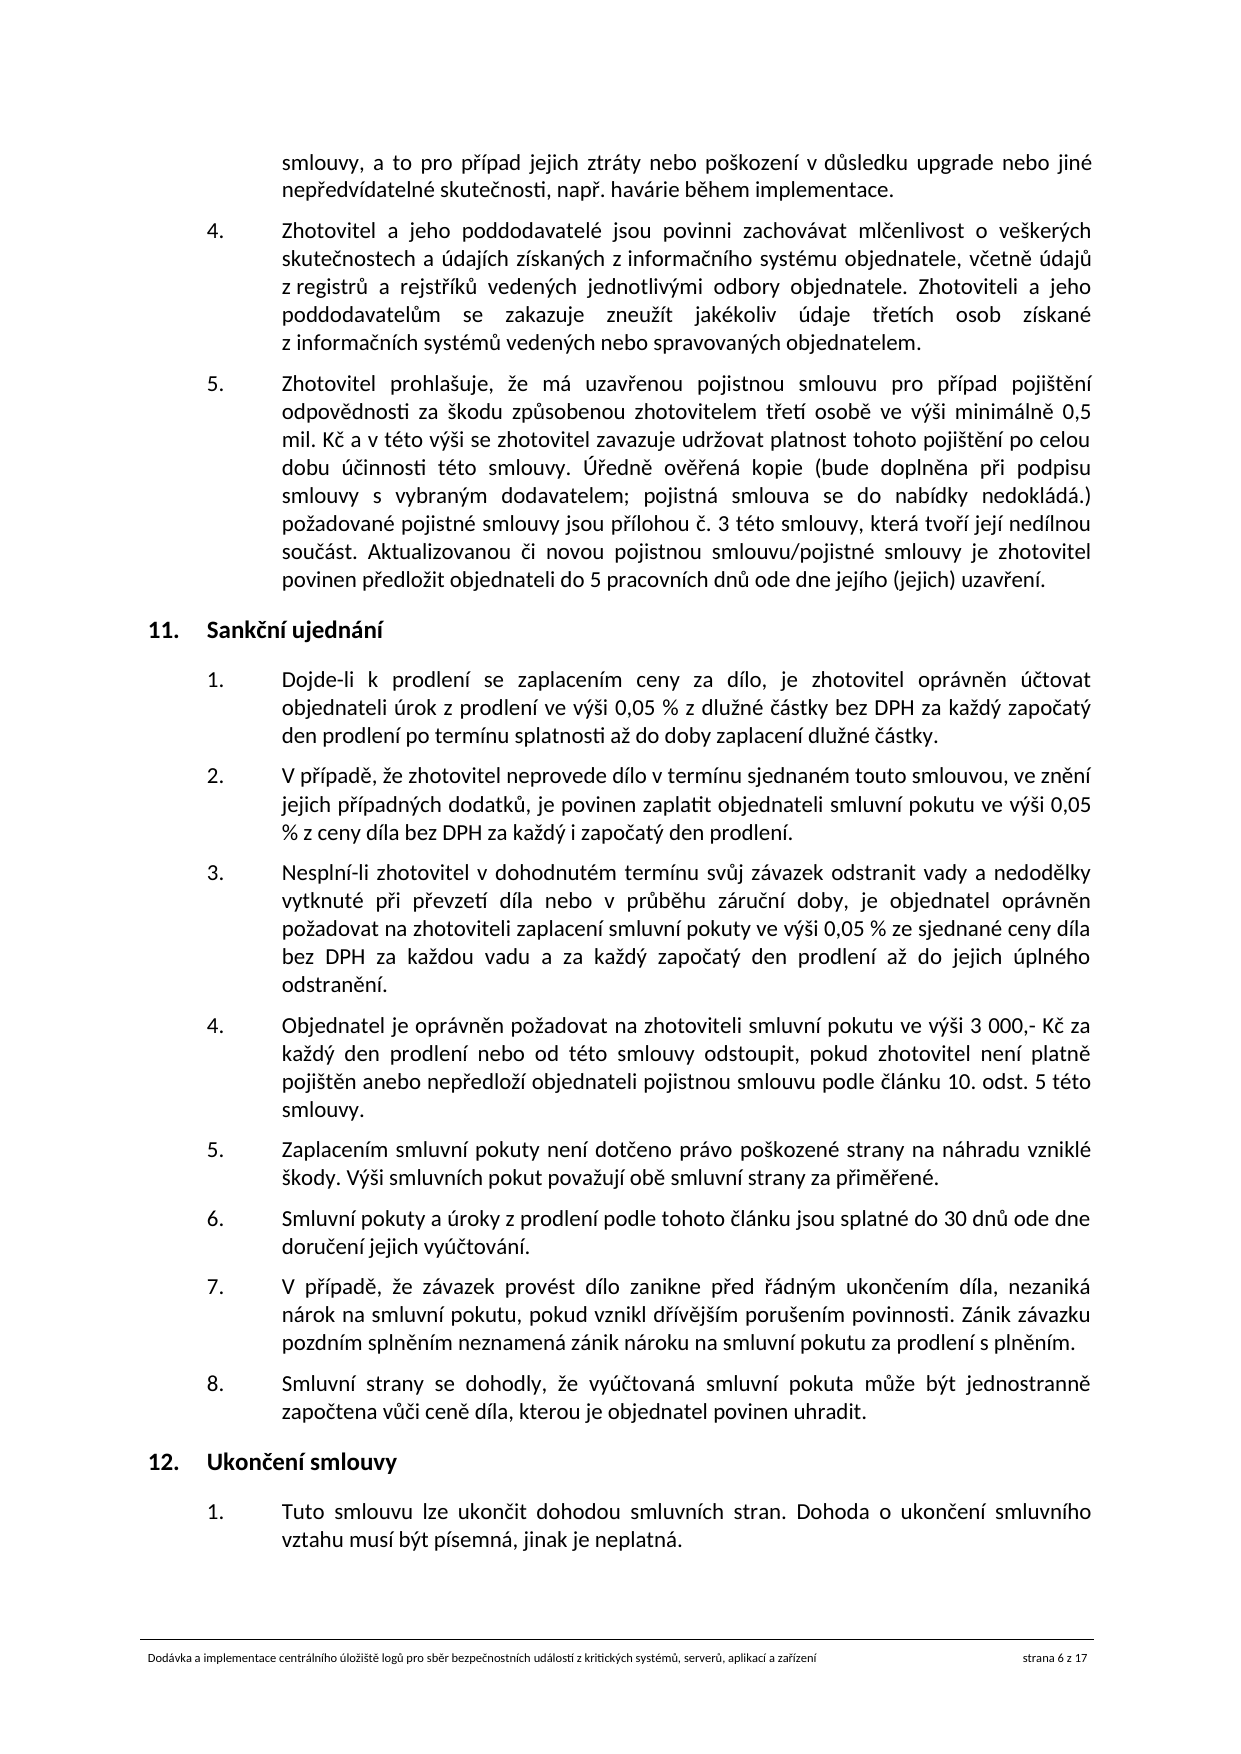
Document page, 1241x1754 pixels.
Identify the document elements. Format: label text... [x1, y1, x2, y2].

list Zhotovitel a jeho poddodavatelé jsou povinni zachovávat mlčenlivost o veškerých skutečnostech a údajích získaných z informačního systému objednatele, včetně údajů z registrů a rejstříků vedených jednotlivými odbory objednatele. Zhotoviteli a jeho poddodavatelům se zakazuje zneužít jakékoliv údaje třetích osob získané z informačních systémů vedených nebo spravovaných objednatelem. [207, 216, 1093, 356]
list Zhotovitel prohlašuje, že má uzavřenou pojistnou smlouvu pro případ pojištění odpovědnosti za škodu způsobenou zhotovitelem třetí osobě ve výši minimálně 0,5 mil. Kč a v této výši se zhotovitel zavazuje udržovat platnost tohoto pojištění po celou dobu účinnosti této smlouvy. Úředně ověřená kopie (bude doplněna při podpisu smlouvy s vybraným dodavatelem; pojistná smlouva se do nabídky nedokládá.) požadované pojistné smlouvy jsou přílohou č. 3 této smlouvy, která tvoří její nedílnou součást. Aktualizovanou či novou pojistnou smlouvu/pojistné smlouvy je zhotovitel povinen předložit objednateli do 5 pracovních dnů ode dne jejího (jejich) uzavření. [207, 369, 1093, 593]
list V případě, že zhotovitel neprovede dílo v termínu sjednaném touto smlouvou, ve znění jejich případných dodatků, je povinen zaplatit objednateli smluvní pokutu ve výši 0,05 % z ceny díla bez DPH za každý i započatý den prodlení. [207, 762, 1093, 846]
list Zaplacením smluvní pokuty není dotčeno právo poškozené strany na náhradu vzniklé škody. Výši smluvních pokut považují obě smluvní strany za přiměřené. [207, 1135, 1093, 1191]
list Smluvní strany se dohodly, že vyúčtovaná smluvní pokuta může být jednostranně započtena vůči ceně díla, kterou je objednatel povinen uhradit. [207, 1369, 1093, 1425]
subtitle Ukončení smlouvy [148, 1446, 1093, 1476]
list Smluvní pokuty a úroky z prodlení podle tohoto článku jsou splatné do 30 dnů ode dne doručení jejich vyúčtování. [207, 1204, 1093, 1260]
subtitle Sankční ujednání [148, 614, 1093, 644]
list Tuto smlouvu lze ukončit dohodou smluvních stran. Dohoda o ukončení smluvního vztahu musí být písemná, jinak je neplatná. [207, 1497, 1093, 1553]
list Objednatel je oprávněn požadovat na zhotoviteli smluvní pokutu ve výši 3 000,- Kč za každý den prodlení nebo od této smlouvy odstoupit, pokud zhotovitel není platně pojištěn anebo nepředloží objednateli pojistnou smlouvu podle článku 10. odst. 5 této smlouvy. [207, 1011, 1093, 1123]
list Nesplní-li zhotovitel v dohodnutém termínu svůj závazek odstranit vady a nedodělky vytknuté při převzetí díla nebo v průběhu záruční doby, je objednatel oprávněn požadovat na zhotoviteli zaplacení smluvní pokuty ve výši 0,05 % ze sjednané ceny díla bez DPH za každou vadu a za každý započatý den prodlení až do jejich úplného odstranění. [207, 858, 1093, 998]
list V případě, že závazek provést dílo zanikne před řádným ukončením díla, nezaniká nárok na smluvní pokutu, pokud vznikl dřívějším porušením povinnosti. Zánik závazku pozdním splněním neznamená zánik nároku na smluvní pokutu za prodlení s plněním. [207, 1272, 1093, 1357]
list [207, 148, 1093, 204]
list Dojde-li k prodlení se zaplacením ceny za dílo, je zhotovitel oprávněn účtovat objednateli úrok z prodlení ve výši 0,05 % z dlužné částky bez DPH za každý započatý den prodlení po termínu splatnosti až do doby zaplacení dlužné částky. [207, 665, 1093, 749]
